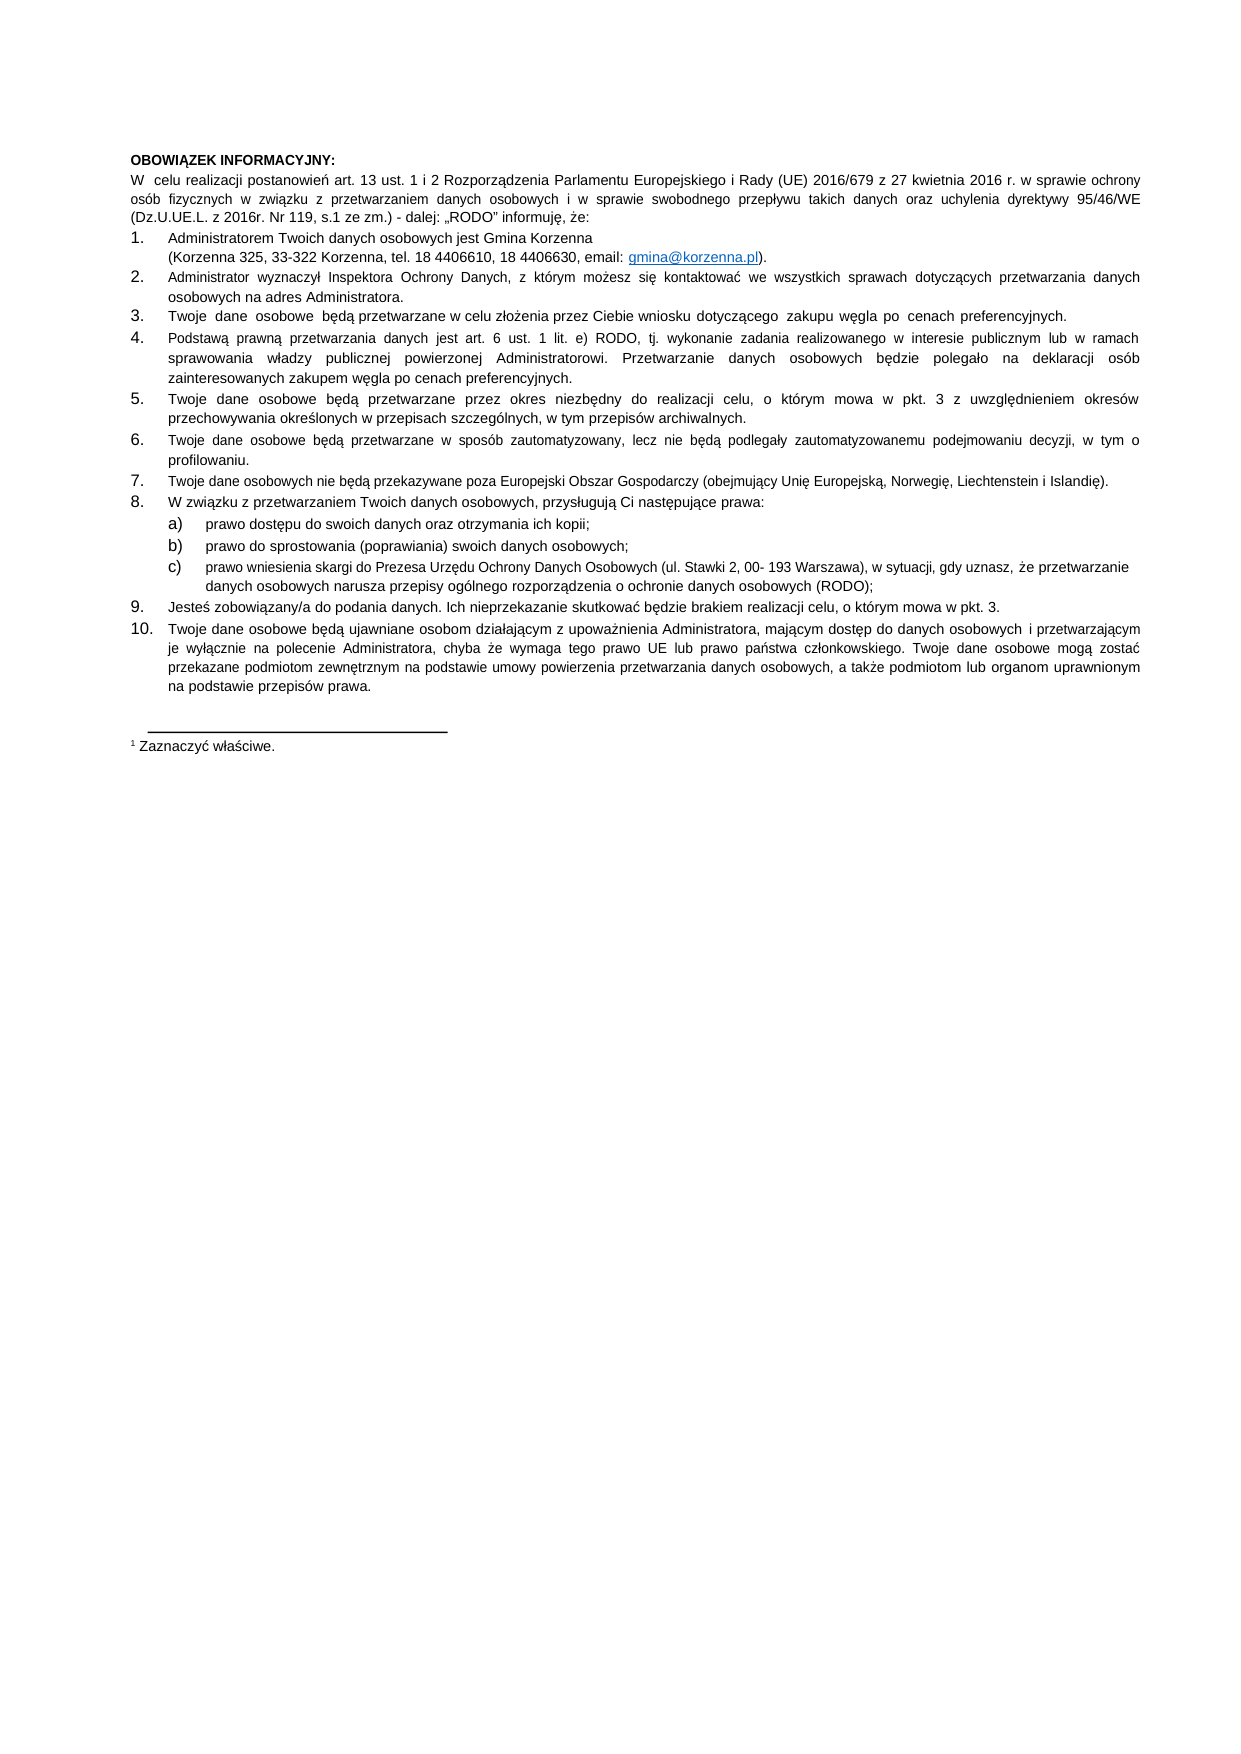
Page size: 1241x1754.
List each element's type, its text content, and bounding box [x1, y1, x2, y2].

list Twoje dane osobowych nie będą przekazywane poza Europejski Obszar Gospodarczy (obejmujący Unię Europejską, Norwegię, Liechtenstein i Islandię). [130, 470, 1140, 489]
text OBOWIĄZEK INFORMACYJNY: [130, 152, 1152, 169]
text (Korzenna 325, 33-322 Korzenna, tel. 18 4406610, 18 4406630, email: gmina@korzenna.pl). [168, 249, 1152, 266]
list prawo wniesienia skargi do Prezesa Urzędu Ochrony Danych Osobowych (ul. Stawki 2, 00- 193 Warszawa), w sytuacji, gdy uznasz, że przetwarzanie danych osobowych narusza przepisy ogólnego rozporządzenia o ochronie danych osobowych (RODO); [168, 557, 1141, 594]
list Twoje dane osobowe będą przetwarzane w celu złożenia przez Ciebie wniosku dotyczącego zakupu węgla po cenach preferencyjnych. [130, 307, 1152, 326]
list Podstawą prawną przetwarzania danych jest art. 6 ust. 1 lit. e) RODO, tj. wykonanie zadania realizowanego w interesie publicznym lub w ramach sprawowania władzy publicznej powierzonej Administratorowi. Przetwarzanie danych osobowych będzie polegało na deklaracji osób zainteresowanych zakupem węgla po cenach preferencyjnych. [130, 328, 1141, 386]
list Twoje dane osobowe będą przetwarzane w sposób zautomatyzowany, lecz nie będą podlegały zautomatyzowanemu podejmowaniu decyzji, w tym o profilowaniu. [130, 429, 1140, 468]
list Administrator wyznaczył Inspektora Ochrony Danych, z którym możesz się kontaktować we wszystkich sprawach dotyczących przetwarzania danych osobowych na adres Administratora. [130, 267, 1141, 305]
list Twoje dane osobowe będą ujawniane osobom działającym z upoważnienia Administratora, mającym dostęp do danych osobowych i przetwarzającym je wyłącznie na polecenie Administratora, chyba że wymaga tego prawo UE lub prawo państwa członkowskiego. Twoje dane osobowe mogą zostać przekazane podmiotom zewnętrznym na podstawie umowy powierzenia przetwarzania danych osobowych, a także podmiotom lub organom uprawnionym na podstawie przepisów prawa. [130, 619, 1141, 694]
list Twoje dane osobowe będą przetwarzane przez okres niezbędny do realizacji celu, o którym mowa w pkt. 3 z uwzględnieniem okresów przechowywania określonych w przepisach szczególnych, w tym przepisów archiwalnych. [130, 388, 1140, 427]
list prawo do sprostowania (poprawiania) swoich danych osobowych; [168, 536, 1152, 555]
text 1 Zaznaczyć właściwe. [130, 738, 1152, 755]
text W celu realizacji postanowień art. 13 ust. 1 i 2 Rozporządzenia Parlamentu Europejskiego i Rady (UE) 2016/679 z 27 kwietnia 2016 r. w sprawie ochrony osób fizycznych w związku z przetwarzaniem danych osobowych i w sprawie swobodnego przepływu takich danych oraz uchylenia dyrektywy 95/46/WE (Dz.U.UE.L. z 2016r. Nr 119, s.1 ze zm.) - dalej: „RODO” informuję, że: [130, 171, 1141, 226]
list W związku z przetwarzaniem Twoich danych osobowych, przysługują Ci następujące prawa: [130, 492, 1152, 511]
list prawo dostępu do swoich danych oraz otrzymania ich kopii; [168, 513, 1152, 533]
list Jesteś zobowiązany/a do podania danych. Ich nieprzekazanie skutkować będzie brakiem realizacji celu, o którym mowa w pkt. 3. [130, 597, 1152, 616]
list Administratorem Twoich danych osobowych jest Gmina Korzenna [130, 228, 1152, 247]
